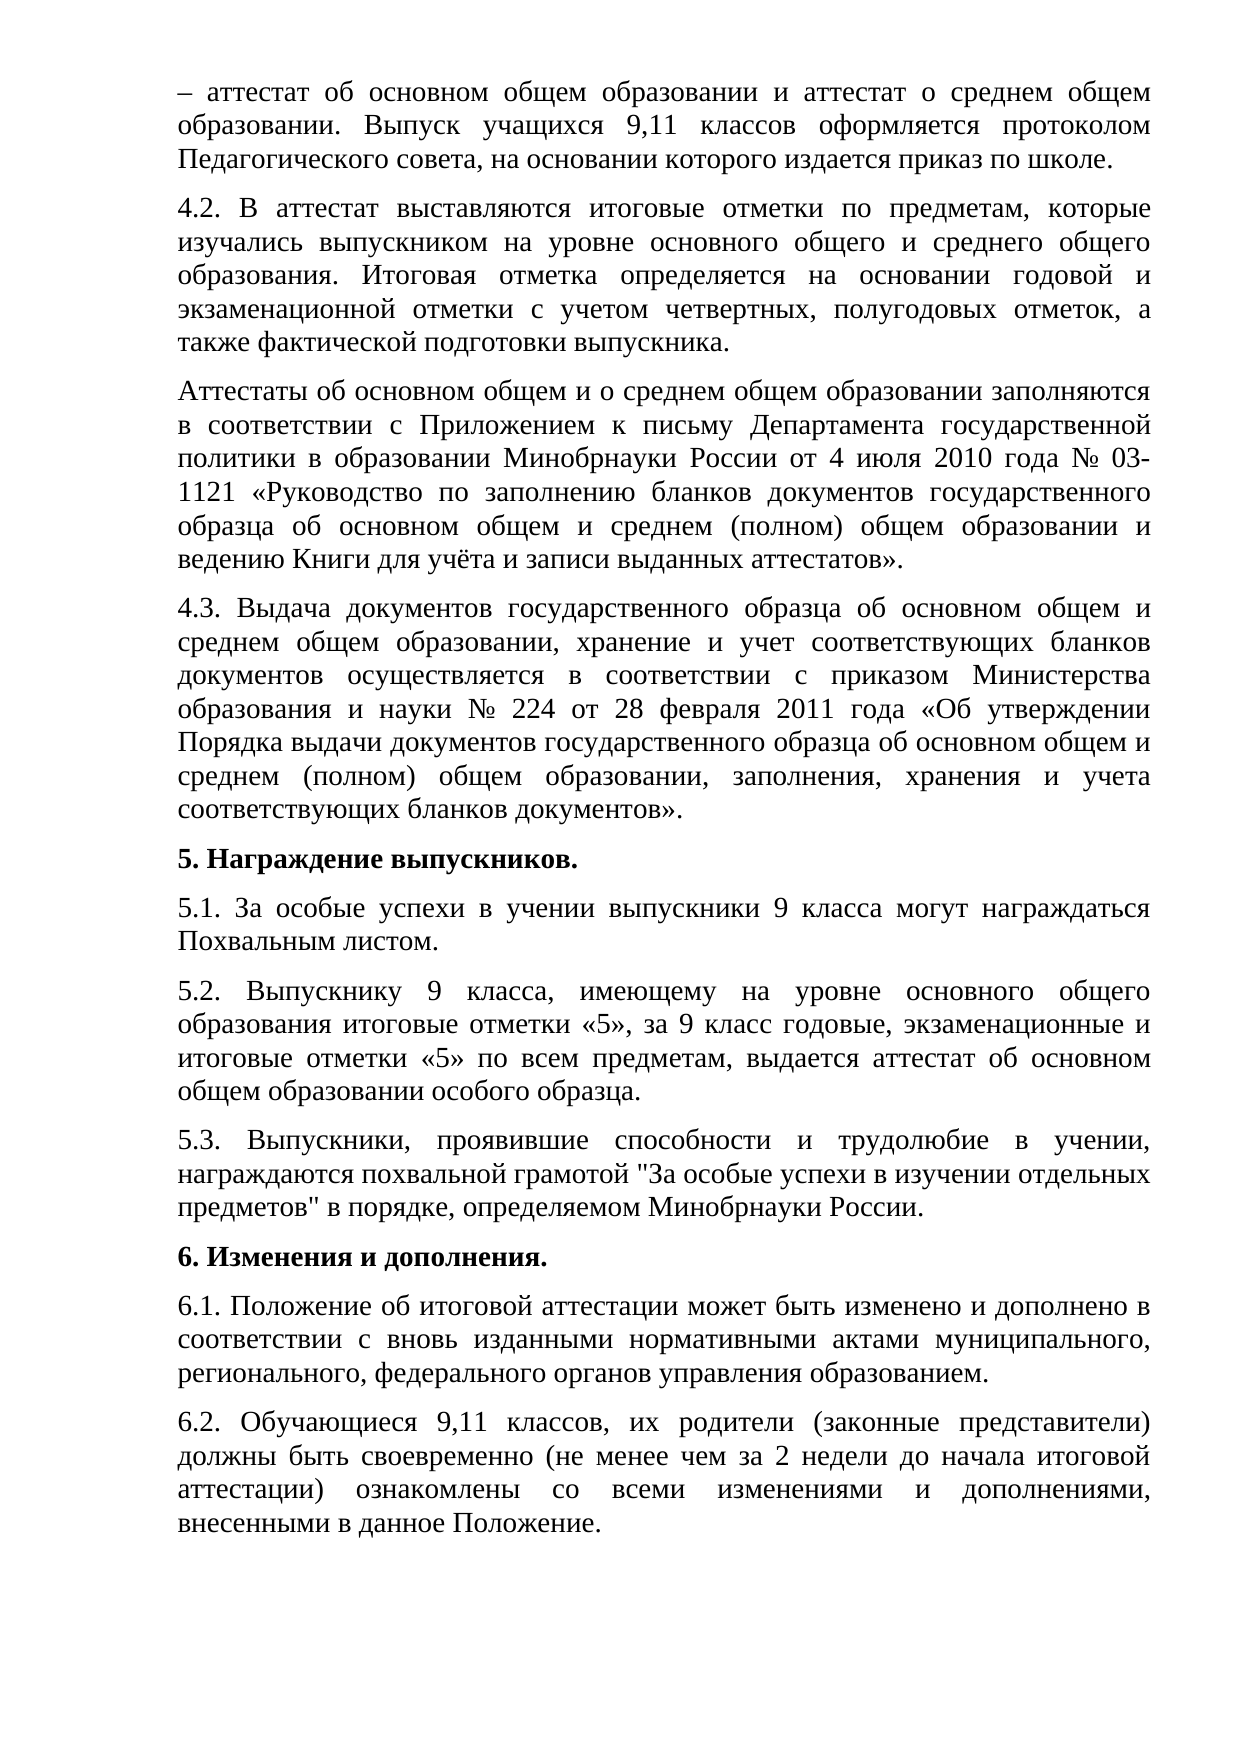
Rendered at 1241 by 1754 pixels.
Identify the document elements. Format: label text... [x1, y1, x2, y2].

text Аттестаты об основном общем и о среднем общем образовании заполняются в соответствии с Приложением к письму Департамента государственной политики в образовании Минобрнауки России от 4 июля 2010 года № 03-1121 «Руководство по заполнению бланков документов государственного образца об основном общем и среднем (полном) общем образовании и ведению Книги для учёта и записи выданных аттестатов». [177, 373, 1152, 575]
text 6. Изменения и дополнения. [177, 1239, 1152, 1272]
text 5. Награждение выпускников. [177, 841, 1152, 874]
text 5.3. Выпускники, проявившие способности и трудолюбие в учении, награждаются похвальной грамотой "За особые успехи в изучении отдельных предметов" в порядке, определяемом Минобрнауки России. [177, 1122, 1152, 1223]
text 5.2. Выпускнику 9 класса, имеющему на уровне основного общего образования итоговые отметки «5», за 9 класс годовые, экзаменационные и итоговые отметки «5» по всем предметам, выдается аттестат об основном общем образовании особого образца. [177, 973, 1152, 1107]
text 4.3. Выдача документов государственного образца об основном общем и среднем общем образовании, хранение и учет соответствующих бланков документов осуществляется в соответствии с приказом Министерства образования и науки № 224 от 28 февраля 2011 года «Об утверждении Порядка выдачи документов государственного образца об основном общем и среднем (полном) общем образовании, заполнения, хранения и учета соответствующих бланков документов». [177, 590, 1152, 825]
text 6.1. Положение об итоговой аттестации может быть изменено и дополнено в соответствии с вновь изданными нормативными актами муниципального, регионального, федерального органов управления образованием. [177, 1288, 1152, 1388]
text 6.2. Обучающиеся 9,11 классов, их родители (законные представители) должны быть своевременно (не менее чем за 2 недели до начала итоговой аттестации) ознакомлены со всеми изменениями и дополнениями, внесенными в данное Положение. [177, 1404, 1152, 1538]
text 5.1. За особые успехи в учении выпускники 9 класса могут награждаться Похвальным листом. [177, 890, 1152, 957]
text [177, 74, 1152, 174]
text 4.2. В аттестат выставляются итоговые отметки по предметам, которые изучались выпускником на уровне основного общего и среднего общего образования. Итоговая отметка определяется на основании годовой и экзаменационной отметки с учетом четвертных, полугодовых отметок, а также фактической подготовки выпускника. [177, 190, 1152, 358]
